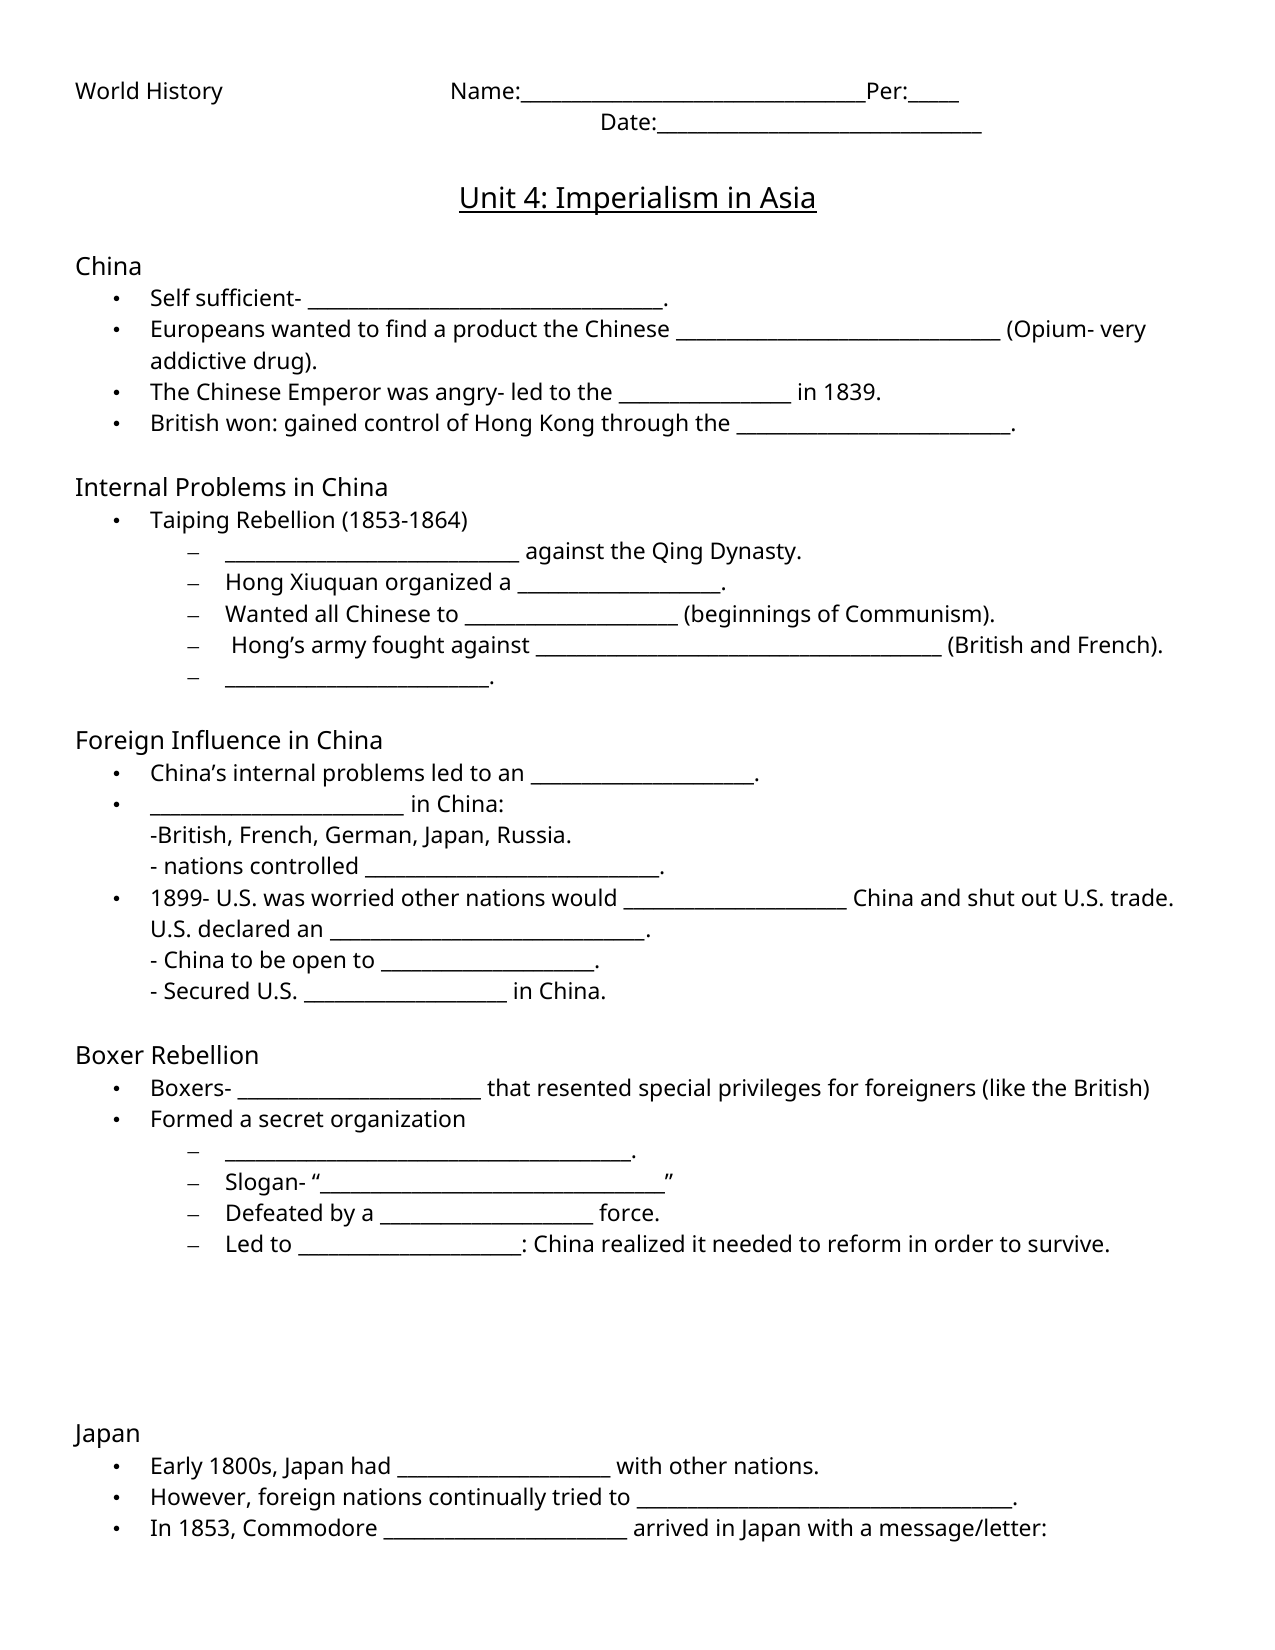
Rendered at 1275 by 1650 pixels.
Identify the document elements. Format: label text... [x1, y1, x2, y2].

list _____________________________ against the Qing Dynasty. [187, 535, 1200, 566]
text Boxer Rebellion [75, 1038, 1200, 1072]
list Hong Xiuquan organized a ____________________. [187, 566, 1200, 597]
text - Secured U.S. ____________________ in China. [75, 975, 1200, 1007]
text Foreign Influence in China [75, 722, 1200, 757]
list British won: gained control of Hong Kong through the ___________________________. [112, 407, 1200, 438]
list Slogan- “__________________________________” [187, 1166, 1200, 1197]
list Taiping Rebellion (1853-1864) [112, 504, 1200, 535]
list Led to ______________________: China realized it needed to reform in order to survive. [187, 1228, 1200, 1259]
text - China to be open to _____________________. [75, 944, 1200, 975]
text China [75, 248, 1200, 282]
list 1899- U.S. was worried other nations would ______________________ China and shut out U.S. trade. U.S. declared an _______________________________. [112, 882, 1200, 944]
text Date:________________________________ [75, 106, 1200, 137]
list Wanted all Chinese to _____________________ (beginnings of Communism). [187, 597, 1200, 629]
text World History Name:__________________________________Per:_____ [75, 75, 1200, 106]
list Formed a secret organization [112, 1103, 1200, 1134]
list The Chinese Emperor was angry- led to the _________________ in 1839. [112, 376, 1200, 407]
list __________________________. [187, 660, 1200, 691]
list ________________________________________. [187, 1134, 1200, 1166]
list Europeans wanted to find a product the Chinese ________________________________ (Opium- very addictive drug). [112, 313, 1200, 376]
list In 1853, Commodore ________________________ arrived in Japan with a message/letter: [112, 1512, 1200, 1543]
list China’s internal problems led to an ______________________. [112, 757, 1200, 788]
text Japan [75, 1416, 1200, 1450]
list Hong’s army fought against ________________________________________ (British and French). [187, 629, 1200, 660]
list Defeated by a _____________________ force. [187, 1197, 1200, 1228]
text -British, French, German, Japan, Russia. [75, 819, 1200, 850]
list Self sufficient- ___________________________________. [112, 282, 1200, 313]
list _________________________ in China: [112, 788, 1200, 819]
list However, foreign nations continually tried to _____________________________________. [112, 1481, 1200, 1512]
list Early 1800s, Japan had _____________________ with other nations. [112, 1450, 1200, 1481]
text Unit 4: Imperialism in Asia [75, 177, 1200, 217]
text Internal Problems in China [75, 470, 1200, 504]
list Boxers- ________________________ that resented special privileges for foreigners (like the British) [112, 1072, 1200, 1103]
text - nations controlled _____________________________. [75, 850, 1200, 882]
